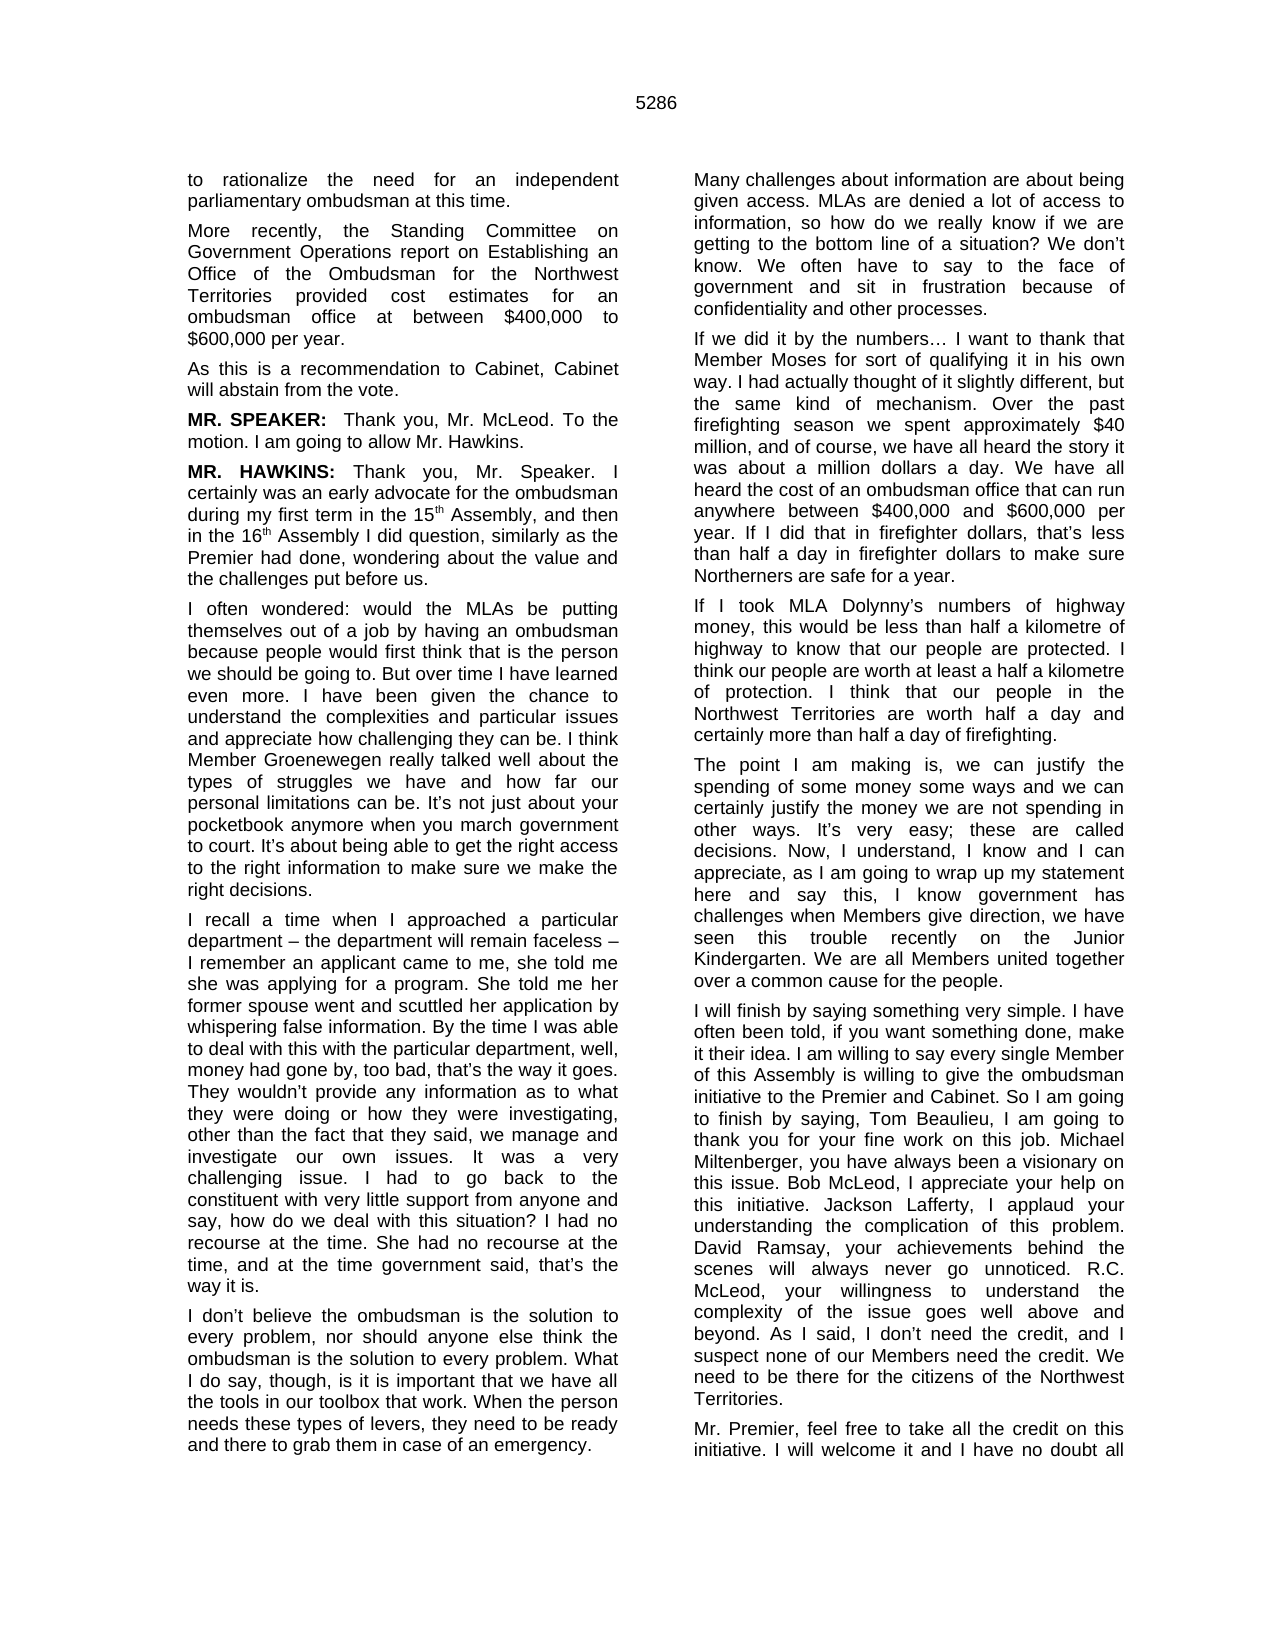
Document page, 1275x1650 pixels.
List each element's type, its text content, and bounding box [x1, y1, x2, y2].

text Many challenges about information are about being given access. MLAs are denied a lot of access to information, so how do we really know if we are getting to the bottom line of a situation? We don’t know. We often have to say to the face of government and sit in frustration because of confidentiality and other processes. [694, 168, 1125, 319]
text More recently, the Standing Committee on Government Operations report on Establishing an Office of the Ombudsman for the Northwest Territories provided cost estimates for an ombudsman office at between $400,000 to $600,000 per year. [187, 220, 619, 349]
text MR. SPEAKER: Thank you, Mr. McLeod. To the motion. I am going to allow Mr. Hawkins. [187, 409, 619, 452]
text The point I am making is, we can justify the spending of some money some ways and we can certainly justify the money we are not spending in other ways. It’s very easy; these are called decisions. Now, I understand, I know and I can appreciate, as I am going to wrap up my statement here and say this, I know government has challenges when Members give direction, we have seen this trouble recently on the Junior Kindergarten. We are all Members united together over a common cause for the people. [694, 754, 1125, 991]
text I will finish by saying something very simple. I have often been told, if you want something done, make it their idea. I am willing to say every single Member of this Assembly is willing to give the ombudsman initiative to the Premier and Cabinet. So I am going to finish by saying, Tom Beaulieu, I am going to thank you for your fine work on this job. Michael Miltenberger, you have always been a visionary on this issue. Bob McLeod, I appreciate your help on this initiative. Jackson Lafferty, I applaud your understanding the complication of this problem. David Ramsay, your achievements behind the scenes will always never go unnoticed. R.C. McLeod, your willingness to understand the complexity of the issue goes well above and beyond. As I said, I don’t need the credit, and I suspect none of our Members need the credit. We need to be there for the citizens of the Northwest Territories. [694, 999, 1125, 1409]
text If I took MLA Dolynny’s numbers of highway money, this would be less than half a kilometre of highway to know that our people are protected. I think our people are worth at least a half a kilometre of protection. I think that our people in the Northwest Territories are worth half a day and certainly more than half a day of firefighting. [694, 595, 1125, 746]
text If we did it by the numbers… I want to thank that Member Moses for sort of qualifying it in his own way. I had actually thought of it slightly different, but the same kind of mechanism. Over the past firefighting season we spent approximately $40 million, and of course, we have all heard the story it was about a million dollars a day. We have all heard the cost of an ombudsman office that can run anywhere between $400,000 and $600,000 per year. If I did that in firefighter dollars, that’s less than half a day in firefighter dollars to make sure Northerners are safe for a year. [694, 328, 1125, 586]
text I recall a time when I approached a particular department – the department will remain faceless – I remember an applicant came to me, she told me she was applying for a program. She told me her former spouse went and scuttled her application by whispering false information. By the time I was able to deal with this with the particular department, well, money had gone by, too bad, that’s the way it goes. They wouldn’t provide any information as to what they were doing or how they were investigating, other than the fact that they said, we manage and investigate our own issues. It was a very challenging issue. I had to go back to the constituent with very little support from anyone and say, how do we deal with this situation? I had no recourse at the time. She had no recourse at the time, and at the time government said, that’s the way it is. [187, 908, 619, 1296]
text As this is a recommendation to Cabinet, Cabinet will abstain from the vote. [187, 357, 619, 401]
text MR. HAWKINS: Thank you, Mr. Speaker. I certainly was an early advocate for the ombudsman during my first term in the 15th Assembly, and then in the 16th Assembly I did question, similarly as the Premier had done, wondering about the value and the challenges put before us. [187, 460, 619, 590]
text I often wondered: would the MLAs be putting themselves out of a job by having an ombudsman because people would first think that is the person we should be going to. But over time I have learned even more. I have been given the chance to understand the complexities and particular issues and appreciate how challenging they can be. I think Member Groenewegen really talked well about the types of struggles we have and how far our personal limitations can be. It’s not just about your pocketbook anymore when you march government to court. It’s about being able to get the right access to the right information to make sure we make the right decisions. [187, 598, 619, 900]
text I don’t believe the ombudsman is the solution to every problem, nor should anyone else think the ombudsman is the solution to every problem. What I do say, though, is it is important that we have all the tools in our toolbox that work. When the person needs these types of levers, they need to be ready and there to grab them in case of an emergency. [187, 1305, 619, 1456]
